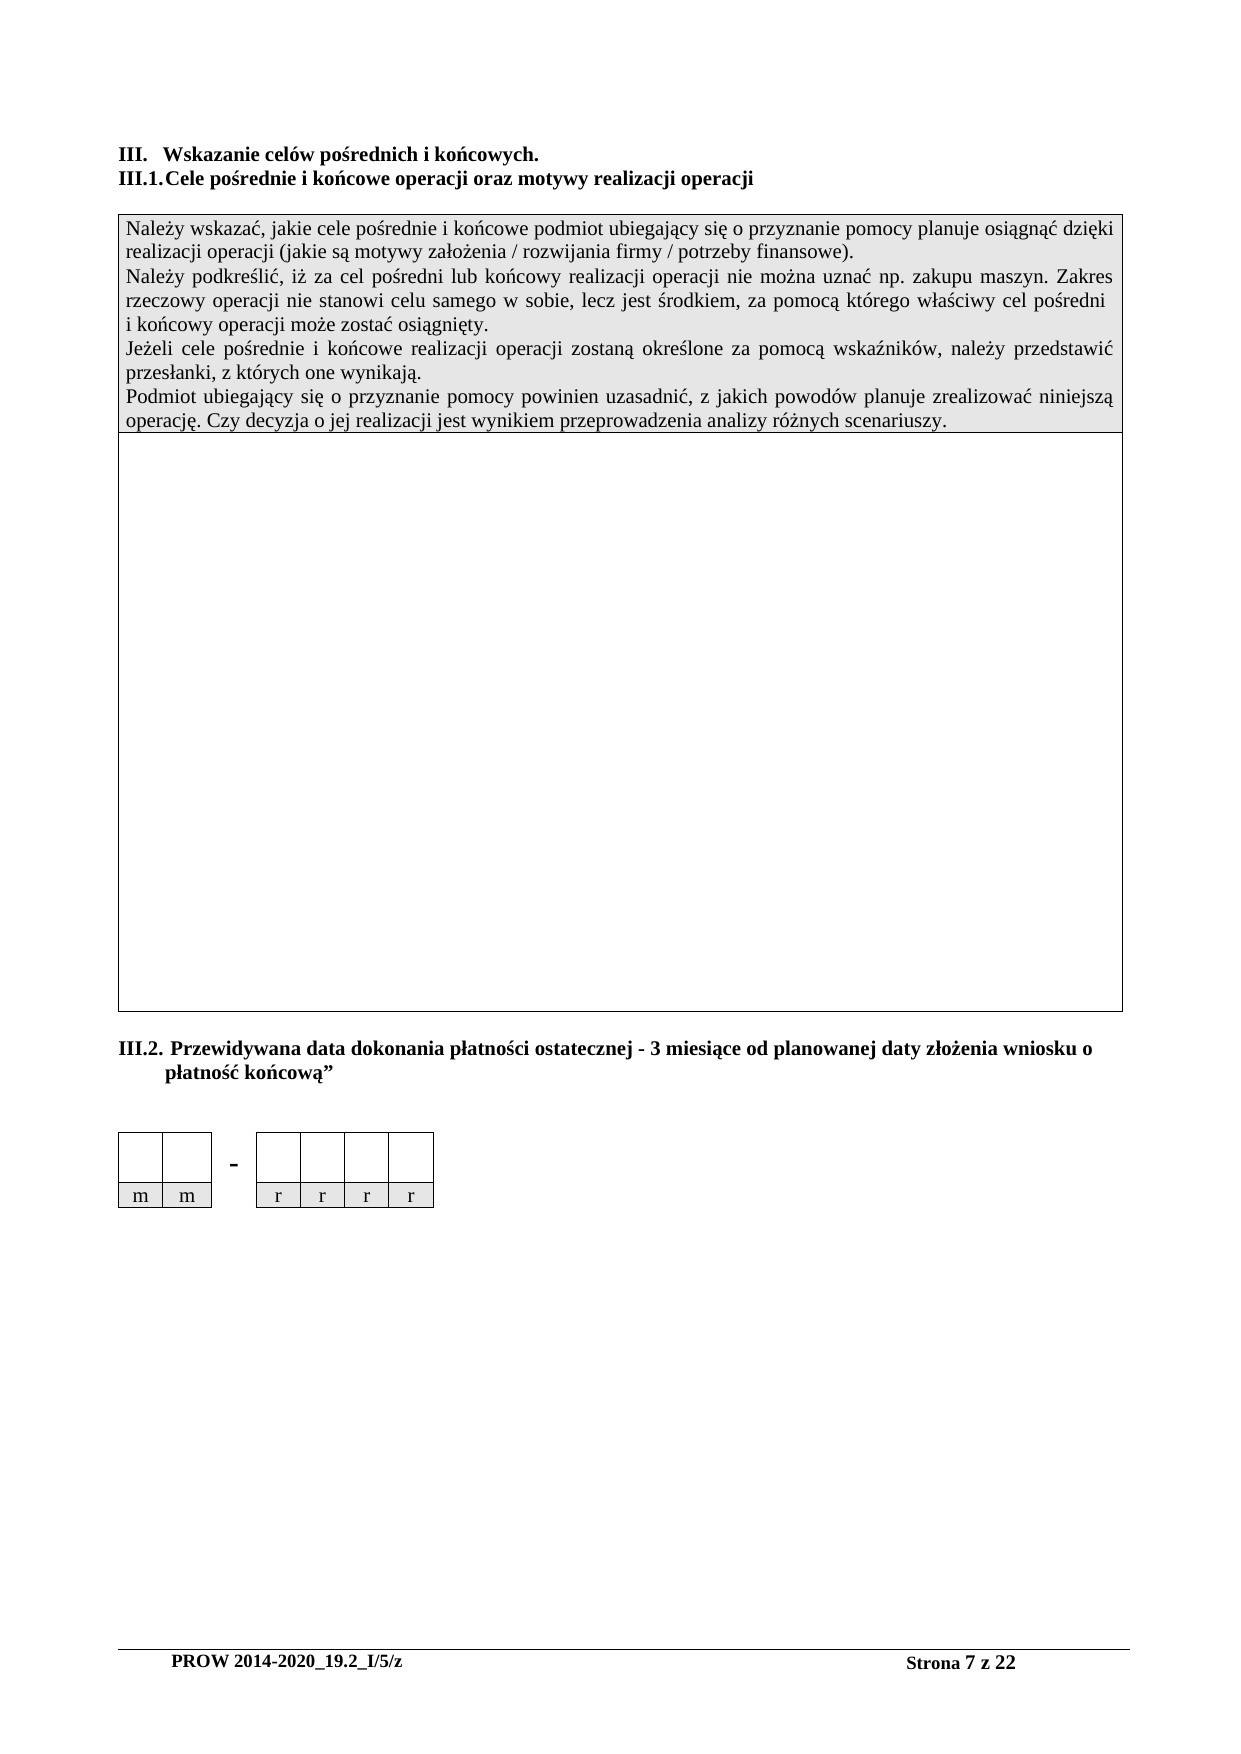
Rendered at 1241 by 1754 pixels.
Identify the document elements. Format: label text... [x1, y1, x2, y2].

table_header [257, 1133, 300, 1182]
table_cell m [163, 1183, 211, 1207]
table_header [163, 1133, 211, 1182]
table_cell r [345, 1183, 388, 1207]
table_cell r [389, 1183, 433, 1207]
table_header [119, 1133, 162, 1182]
table_header Należy wskazać, jakie cele pośrednie i końcowe podmiot ubiegający się o przyznanie pomocy planuje osiągnąć dzięki realizacji operacji (jakie są motywy założenia / rozwijania firmy / potrzeby finansowe). Należy podkreślić, iż za cel pośredni lub końcowy realizacji operacji nie można uznać np. zakupu maszyn. Zakres rzeczowy operacji nie stanowi celu samego w sobie, lecz jest środkiem, za pomocą którego właściwy cel pośredni i końcowy operacji może zostać osiągnięty. Jeżeli cele pośrednie i końcowe realizacji operacji zostaną określone za pomocą wskaźników, należy przedstawić przesłanki, z których one wynikają. Podmiot ubiegający się o przyznanie pomocy powinien uzasadnić, z jakich powodów planuje zrealizować niniejszą operację. Czy decyzja o jej realizacji jest wynikiem przeprowadzenia analizy różnych scenariuszy. [119, 215, 1122, 432]
table_cell r [301, 1183, 344, 1207]
table_header [345, 1133, 388, 1182]
table_cell r [257, 1183, 300, 1207]
subtitle Cele pośrednie i końcowe operacji oraz motywy realizacji operacji [118, 166, 1122, 190]
table_cell [119, 433, 1122, 1011]
table_header [301, 1133, 344, 1182]
subtitle Wskazanie celów pośrednich i końcowych. [118, 142, 1122, 166]
table_header - [212, 1132, 256, 1207]
table_cell m [119, 1183, 162, 1207]
table_header [389, 1133, 433, 1182]
subtitle Przewidywana data dokonania płatności ostatecznej - 3 miesiące od planowanej daty złożenia wniosku o płatność końcową” [118, 1036, 1122, 1084]
